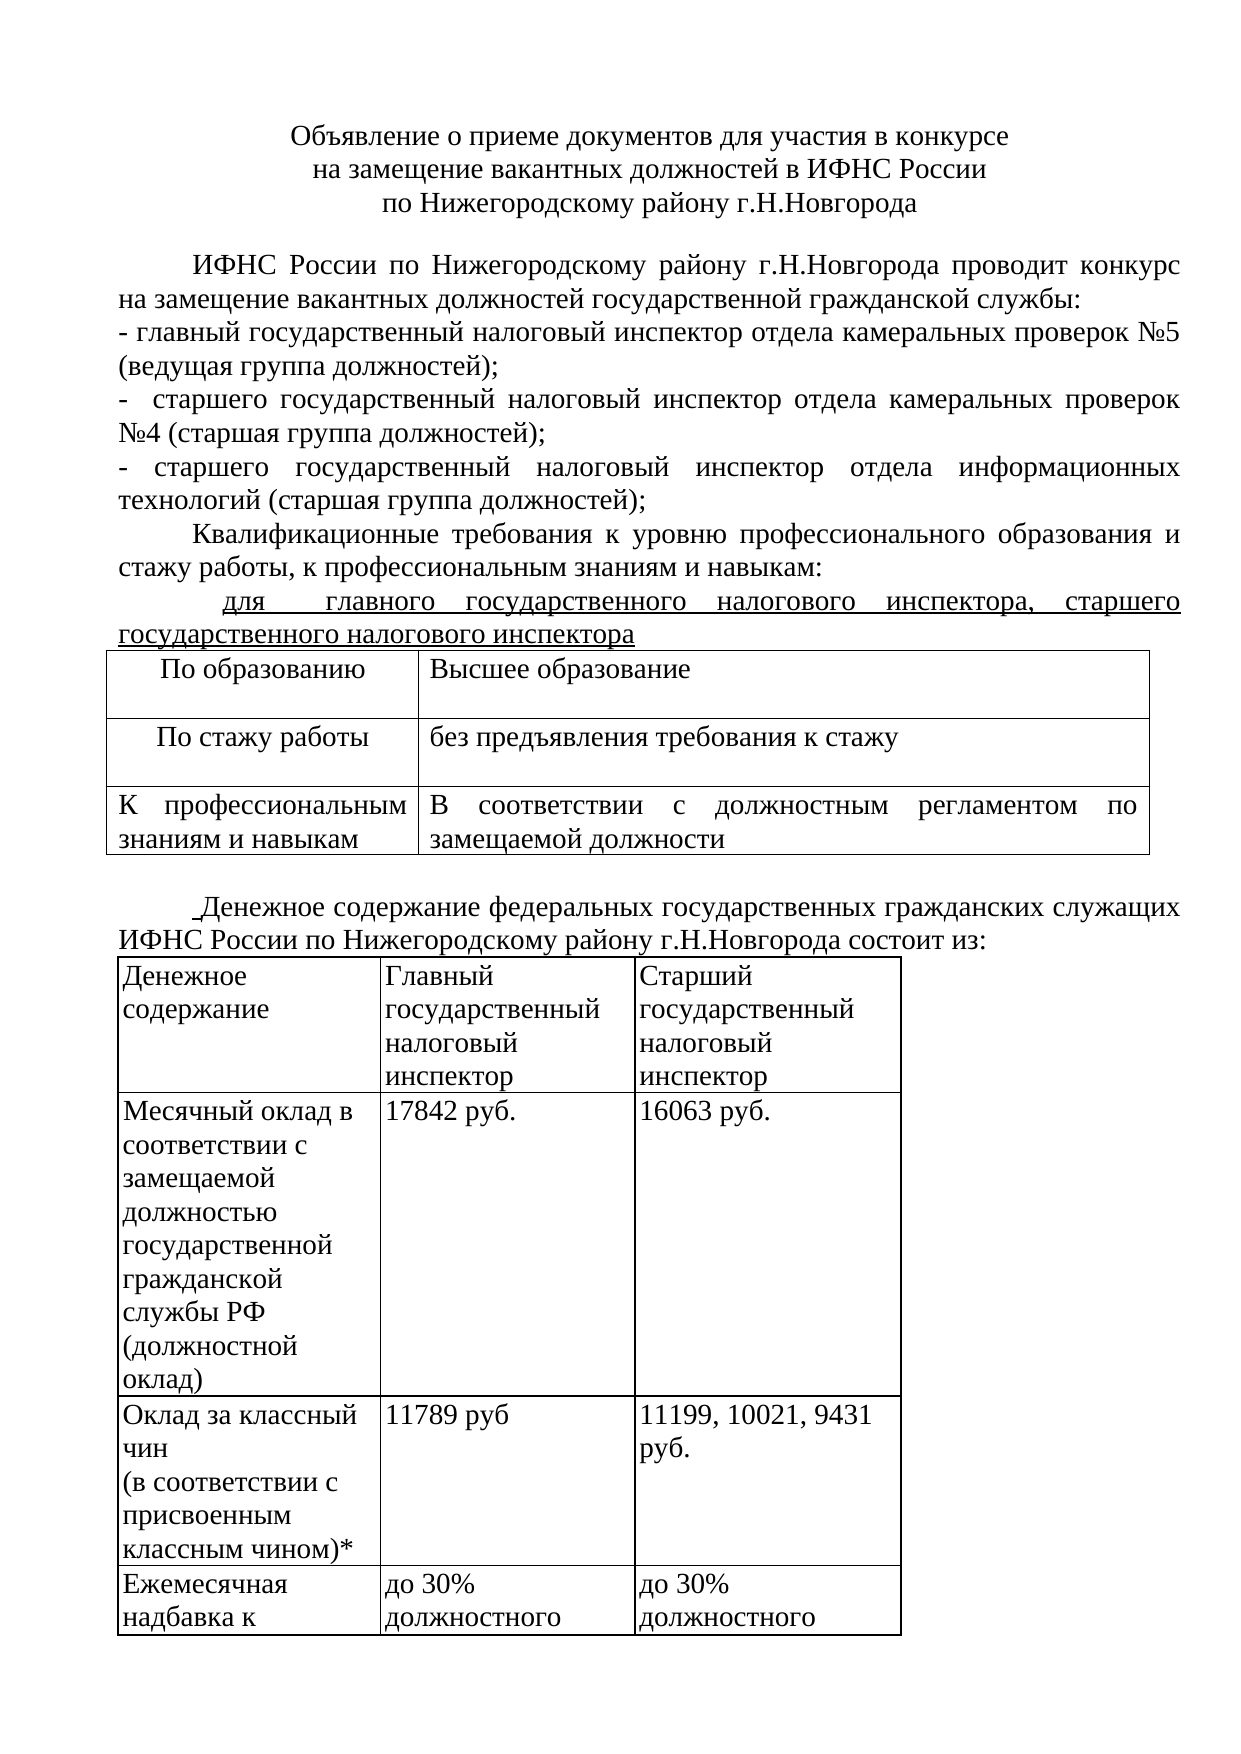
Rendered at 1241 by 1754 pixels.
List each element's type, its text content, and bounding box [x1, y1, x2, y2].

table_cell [381, 1566, 634, 1634]
table_cell 11199, 10021, 9431 руб. [636, 1397, 900, 1564]
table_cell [119, 1566, 380, 1634]
text ИФНС России по Нижегородскому району г.Н.Новгорода проводит конкурс на замещение вакантных должностей государственной гражданской службы: [118, 247, 1181, 314]
table_cell 17842 руб. [381, 1093, 634, 1395]
table_cell Месячный оклад в соответствии с замещаемой должностью государственной гражданской службы РФ (должностной оклад) [119, 1093, 380, 1395]
text - старшего государственный налоговый инспектор отдела информационных технологий (старшая группа должностей); [118, 449, 1181, 516]
text - старшего государственный налоговый инспектор отдела камеральных проверок №4 (старшая группа должностей); [118, 382, 1181, 449]
table_header По образованию [107, 651, 418, 718]
table_cell К профессиональным знаниям и навыкам [107, 787, 418, 854]
table_header Главный государственный налоговый инспектор [381, 958, 634, 1092]
table_header Старший государственный налоговый инспектор [636, 958, 900, 1092]
table_cell Оклад за классный чин (в соответствии с присвоенным классным чином)* [119, 1397, 380, 1564]
text - главный государственный налоговый инспектор отдела камеральных проверок №5 (ведущая группа должностей); [118, 314, 1181, 382]
text на замещение вакантных должностей в ИФНС России [118, 152, 1181, 185]
text Объявление о приеме документов для участия в конкурсе [118, 118, 1181, 152]
text по Нижегородскому району г.Н.Новгорода [118, 185, 1181, 219]
table_header Высшее образование [419, 651, 1149, 718]
text Квалификационные требования к уровню профессионального образования и стажу работы, к профессиональным знаниям и навыкам: [118, 516, 1181, 583]
text Денежное содержание федеральных государственных гражданских служащих ИФНС России по Нижегородскому району г.Н.Новгорода состоит из: [118, 889, 1181, 956]
table_header Денежное содержание [119, 958, 380, 1092]
table_cell без предъявления требования к стажу [419, 719, 1149, 786]
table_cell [636, 1566, 900, 1634]
table_cell В соответствии с должностным регламентом по замещаемой должности [419, 787, 1149, 854]
table_cell 11789 руб [381, 1397, 634, 1564]
table_cell 16063 руб. [636, 1093, 900, 1395]
text для главного государственного налогового инспектора, старшего государственного налогового инспектора [118, 583, 1181, 650]
table_cell По стажу работы [107, 719, 418, 786]
